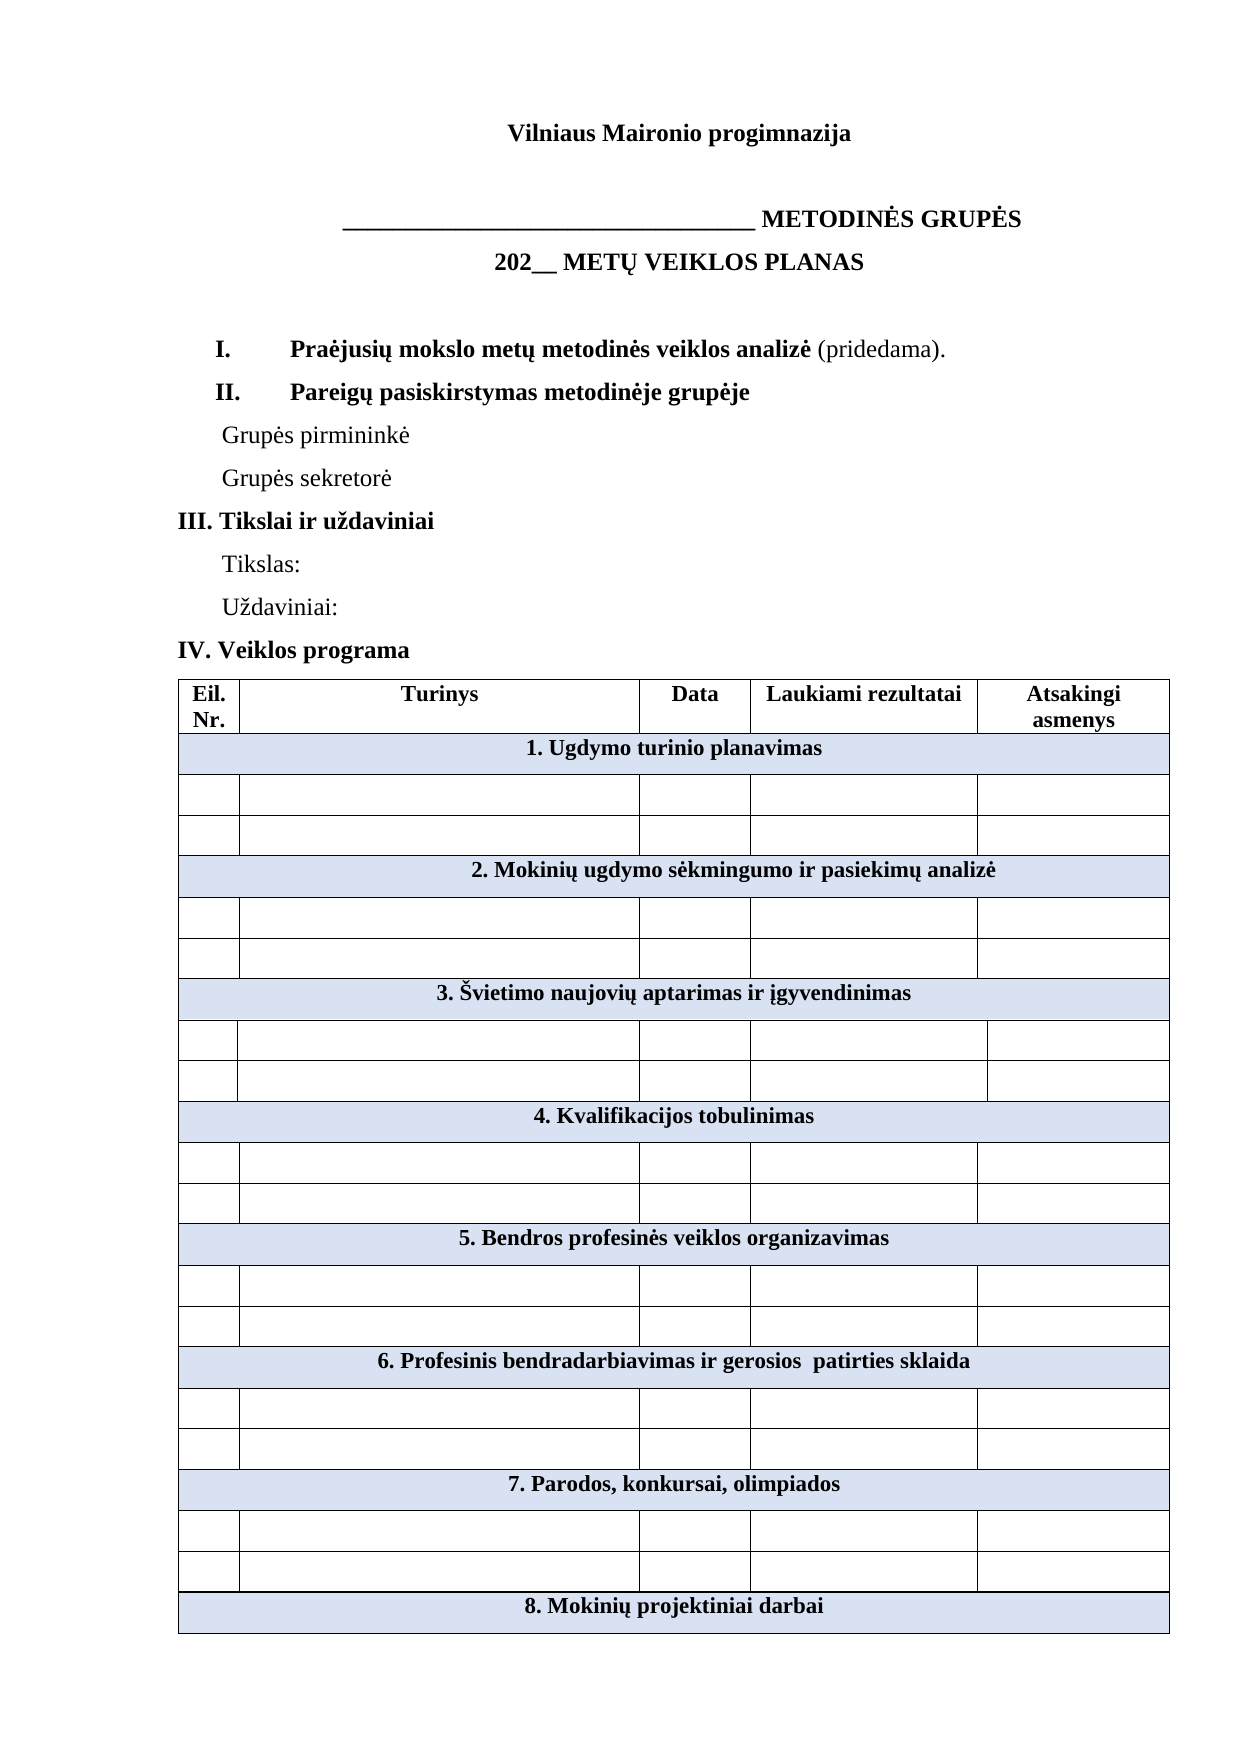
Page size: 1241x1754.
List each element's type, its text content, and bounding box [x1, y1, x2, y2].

table_cell [240, 1552, 639, 1591]
table_cell [179, 1511, 239, 1551]
table_cell [751, 1429, 977, 1469]
table_cell [240, 939, 639, 978]
table_cell [240, 1511, 639, 1551]
text Tikslas: [222, 549, 1181, 578]
table_cell [751, 1266, 977, 1306]
table_cell [240, 1266, 639, 1306]
text _________________________________ METODINĖS GRUPĖS [177, 204, 1181, 233]
text Uždaviniai: [222, 592, 1181, 621]
table_cell 3. Švietimo naujovių aptarimas ir įgyvendinimas [179, 979, 1169, 1019]
table_header Laukiami rezultatai [751, 680, 977, 732]
table_cell 6. Profesinis bendradarbiavimas ir gerosios patirties sklaida [179, 1347, 1169, 1388]
table_cell 7. Parodos, konkursai, olimpiados [179, 1470, 1169, 1510]
text Vilniaus Maironio progimnazija [177, 118, 1181, 147]
table_cell [179, 1143, 239, 1183]
table_cell [179, 816, 239, 855]
table_cell [240, 1429, 639, 1469]
table_cell [179, 939, 239, 978]
table_cell [640, 816, 750, 855]
table_cell [640, 1266, 750, 1306]
table_cell [240, 1143, 639, 1183]
table_cell [640, 1389, 750, 1428]
table_cell [978, 1511, 1169, 1551]
table_cell [978, 1184, 1169, 1223]
table_cell 1. Ugdymo turinio planavimas [179, 734, 1169, 774]
table_cell [240, 1389, 639, 1428]
table_cell [640, 1061, 750, 1101]
table_cell [238, 1061, 639, 1101]
table_cell [751, 1552, 977, 1591]
table_header Atsakingi asmenys [978, 680, 1169, 732]
table_cell [751, 1184, 977, 1223]
table_cell [640, 939, 750, 978]
table_cell [751, 1511, 977, 1551]
table_cell [751, 816, 977, 855]
table_cell [240, 1307, 639, 1346]
table_cell [978, 1552, 1169, 1591]
table_cell [640, 775, 750, 815]
table_cell 8. Mokinių projektiniai darbai [179, 1593, 1169, 1633]
table_cell [240, 816, 639, 855]
table_cell [179, 1184, 239, 1223]
table_cell [978, 898, 1169, 937]
table_cell [179, 1021, 237, 1060]
table_cell [751, 1143, 977, 1183]
table_cell [179, 898, 239, 937]
table_cell [179, 775, 239, 815]
table_cell [640, 1511, 750, 1551]
table_cell [640, 1021, 750, 1060]
table_cell [751, 939, 977, 978]
table_cell [640, 898, 750, 937]
table_cell [978, 1143, 1169, 1183]
table_cell [751, 898, 977, 937]
table_cell [640, 1184, 750, 1223]
table_cell [179, 1389, 239, 1428]
table_cell [978, 816, 1169, 855]
table_cell [978, 775, 1169, 815]
table_cell [751, 1389, 977, 1428]
text 202__ METŲ VEIKLOS PLANAS [177, 247, 1181, 276]
table_cell [988, 1061, 1169, 1101]
table_cell [751, 775, 977, 815]
table_cell 4. Kvalifikacijos tobulinimas [179, 1102, 1169, 1142]
table_cell 5. Bendros profesinės veiklos organizavimas [179, 1224, 1169, 1265]
table_cell [751, 1307, 977, 1346]
list Pareigų pasiskirstymas metodinėje grupėje [215, 377, 1181, 406]
table_cell [640, 1307, 750, 1346]
table_cell [240, 1184, 639, 1223]
table_cell [978, 1429, 1169, 1469]
table_cell [640, 1552, 750, 1591]
table_cell [179, 1307, 239, 1346]
table_header Turinys [240, 680, 639, 732]
table_cell [978, 1307, 1169, 1346]
table_cell [640, 1143, 750, 1183]
table_cell [179, 1266, 239, 1306]
table_cell [988, 1021, 1169, 1060]
table_cell [238, 1021, 639, 1060]
table_cell [640, 1429, 750, 1469]
table_cell [978, 939, 1169, 978]
table_header Eil. Nr. [179, 680, 239, 732]
text Grupės sekretorė [177, 463, 1181, 492]
table_cell [179, 1061, 237, 1101]
table_cell [179, 1429, 239, 1469]
table_cell [978, 1266, 1169, 1306]
table_cell [751, 1061, 987, 1101]
text Grupės pirmininkė [177, 420, 1181, 449]
table_header Data [640, 680, 750, 732]
table_cell [179, 1552, 239, 1591]
table_cell [240, 898, 639, 937]
list Praėjusių mokslo metų metodinės veiklos analizė (pridedama). [215, 334, 1181, 362]
table_cell 2. Mokinių ugdymo sėkmingumo ir pasiekimų analizė [179, 856, 1169, 897]
table_cell [240, 775, 639, 815]
text III. Tikslai ir uždaviniai [177, 506, 1181, 535]
table_cell [978, 1389, 1169, 1428]
text IV. Veiklos programa [177, 636, 1181, 664]
table_cell [751, 1021, 987, 1060]
